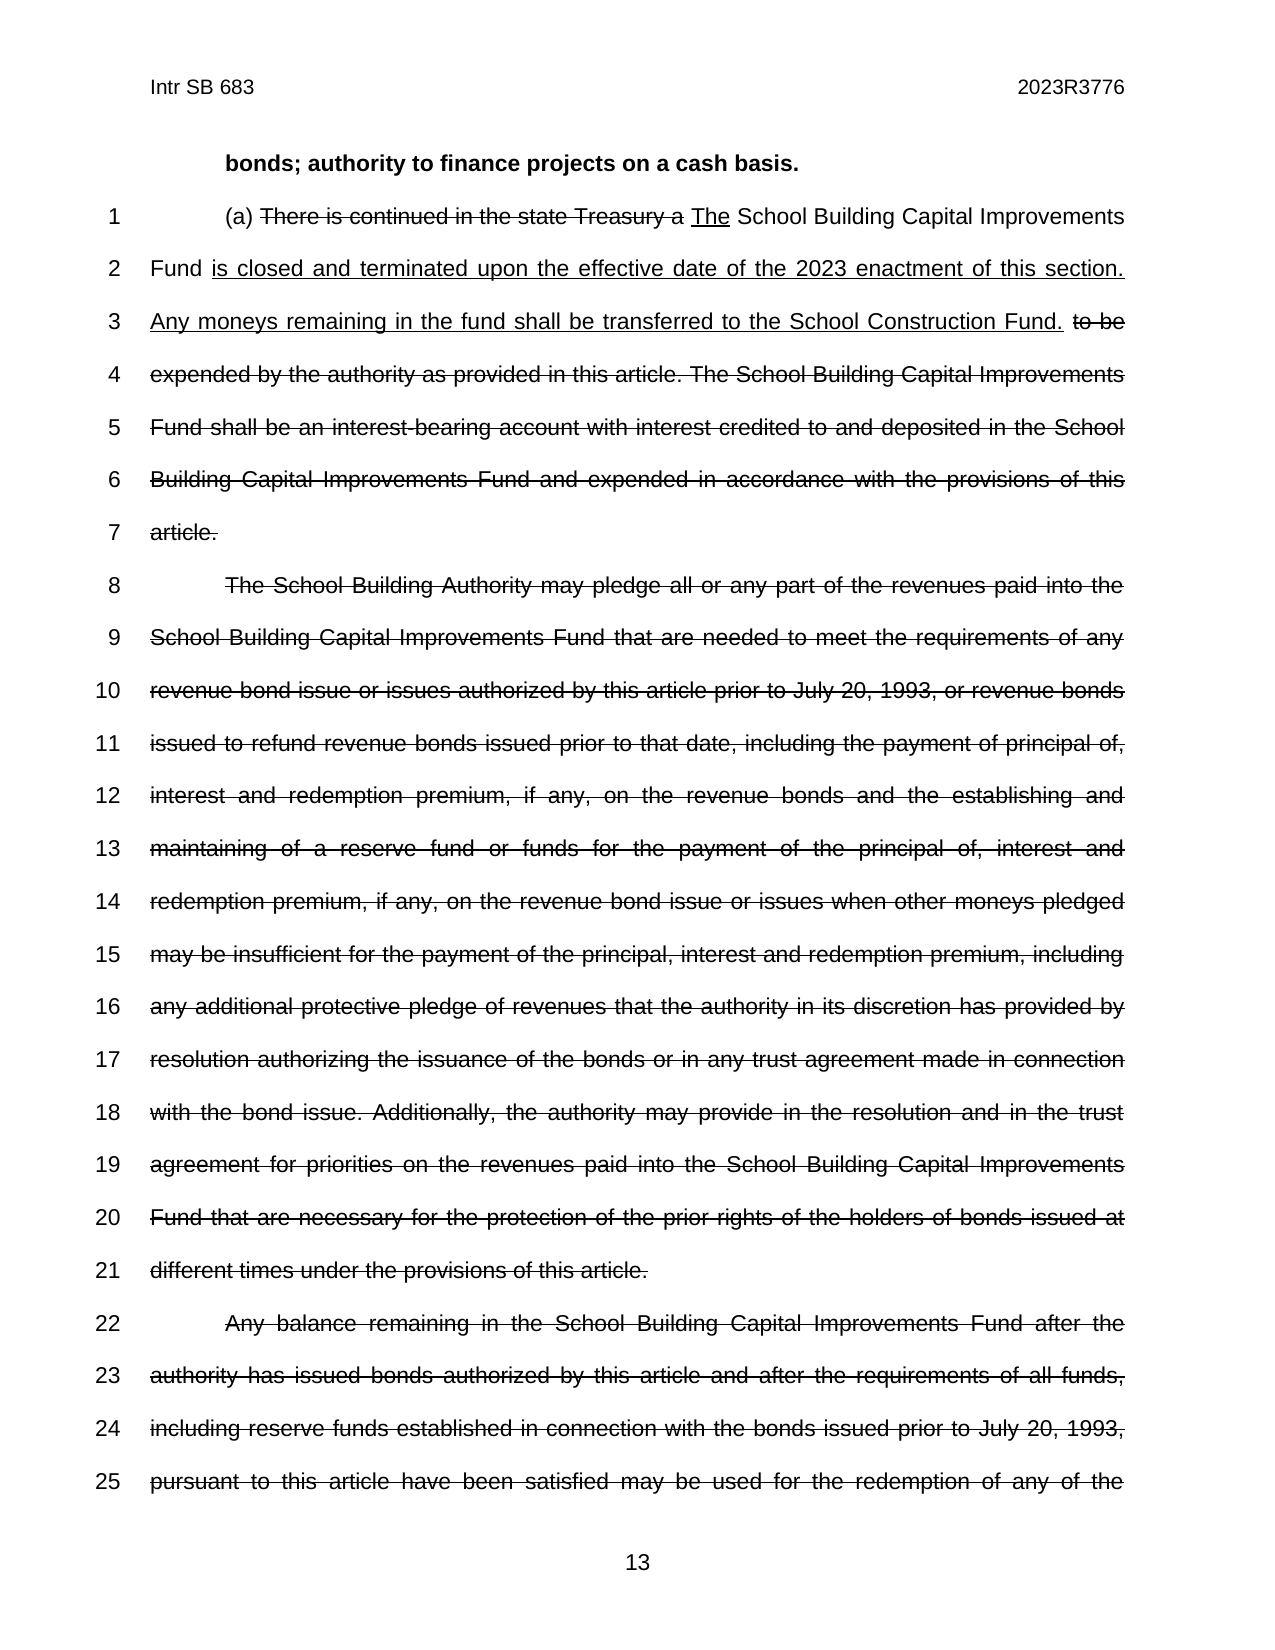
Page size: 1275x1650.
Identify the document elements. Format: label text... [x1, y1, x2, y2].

text (a) There is continued in the state Treasury a The School Building Capital Improvements Fund is closed and terminated upon the effective date of the 2023 enactment of this section. Any moneys remaining in the fund shall be transferred to the School Construction Fund. to be expended by the authority as provided in this article. The School Building Capital Improvements Fund shall be an interest-bearing account with interest credited to and deposited in the School Building Capital Improvements Fund and expended in accordance with the provisions of this article. [150, 203, 1125, 375]
text (a) There is continued in the state Treasury a The School Building Capital Improvements Fund is closed and terminated upon the effective date of the 2023 enactment of this section. Any moneys remaining in the fund shall be transferred to the School Construction Fund. to be expended by the authority as provided in this article. The School Building Capital Improvements Fund shall be an interest-bearing account with interest credited to and deposited in the School Building Capital Improvements Fund and expended in accordance with the provisions of this article. [150, 429, 1125, 480]
text (a) There is continued in the state Treasury a The School Building Capital Improvements Fund is closed and terminated upon the effective date of the 2023 enactment of this section. Any moneys remaining in the fund shall be transferred to the School Construction Fund. to be expended by the authority as provided in this article. The School Building Capital Improvements Fund shall be an interest-bearing account with interest credited to and deposited in the School Building Capital Improvements Fund and expended in accordance with the provisions of this article. [150, 376, 1125, 428]
text The School Building Authority may pledge all or any part of the revenues paid into the School Building Capital Improvements Fund that are needed to meet the requirements of any revenue bond issue or issues authorized by this article prior to July 20, 1993, or revenue bonds issued to refund revenue bonds issued prior to that date, including the payment of principal of, interest and redemption premium, if any, on the revenue bonds and the establishing and maintaining of a reserve fund or funds for the payment of the principal of, interest and redemption premium, if any, on the revenue bond issue or issues when other moneys pledged may be insufficient for the payment of the principal, interest and redemption premium, including any additional protective pledge of revenues that the authority in its discretion has provided by resolution authorizing the issuance of the bonds or in any trust agreement made in connection with the bond issue. Additionally, the authority may provide in the resolution and in the trust agreement for priorities on the revenues paid into the School Building Capital Improvements Fund that are necessary for the protection of the prior rights of the holders of bonds issued at different times under the provisions of this article. [150, 572, 1125, 691]
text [150, 1430, 1125, 1494]
text The School Building Authority may pledge all or any part of the revenues paid into the School Building Capital Improvements Fund that are needed to meet the requirements of any revenue bond issue or issues authorized by this article prior to July 20, 1993, or revenue bonds issued to refund revenue bonds issued prior to that date, including the payment of principal of, interest and redemption premium, if any, on the revenue bonds and the establishing and maintaining of a reserve fund or funds for the payment of the principal of, interest and redemption premium, if any, on the revenue bond issue or issues when other moneys pledged may be insufficient for the payment of the principal, interest and redemption premium, including any additional protective pledge of revenues that the authority in its discretion has provided by resolution authorizing the issuance of the bonds or in any trust agreement made in connection with the bond issue. Additionally, the authority may provide in the resolution and in the trust agreement for priorities on the revenues paid into the School Building Capital Improvements Fund that are necessary for the protection of the prior rights of the holders of bonds issued at different times under the provisions of this article. [150, 1061, 1125, 1166]
text (a) There is continued in the state Treasury a The School Building Capital Improvements Fund is closed and terminated upon the effective date of the 2023 enactment of this section. Any moneys remaining in the fund shall be transferred to the School Construction Fund. to be expended by the authority as provided in this article. The School Building Capital Improvements Fund shall be an interest-bearing account with interest credited to and deposited in the School Building Capital Improvements Fund and expended in accordance with the provisions of this article. [150, 482, 1125, 545]
text The School Building Authority may pledge all or any part of the revenues paid into the School Building Capital Improvements Fund that are needed to meet the requirements of any revenue bond issue or issues authorized by this article prior to July 20, 1993, or revenue bonds issued to refund revenue bonds issued prior to that date, including the payment of principal of, interest and redemption premium, if any, on the revenue bonds and the establishing and maintaining of a reserve fund or funds for the payment of the principal of, interest and redemption premium, if any, on the revenue bond issue or issues when other moneys pledged may be insufficient for the payment of the principal, interest and redemption premium, including any additional protective pledge of revenues that the authority in its discretion has provided by resolution authorizing the issuance of the bonds or in any trust agreement made in connection with the bond issue. Additionally, the authority may provide in the resolution and in the trust agreement for priorities on the revenues paid into the School Building Capital Improvements Fund that are necessary for the protection of the prior rights of the holders of bonds issued at different times under the provisions of this article. [150, 903, 1125, 1008]
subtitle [150, 150, 1125, 176]
